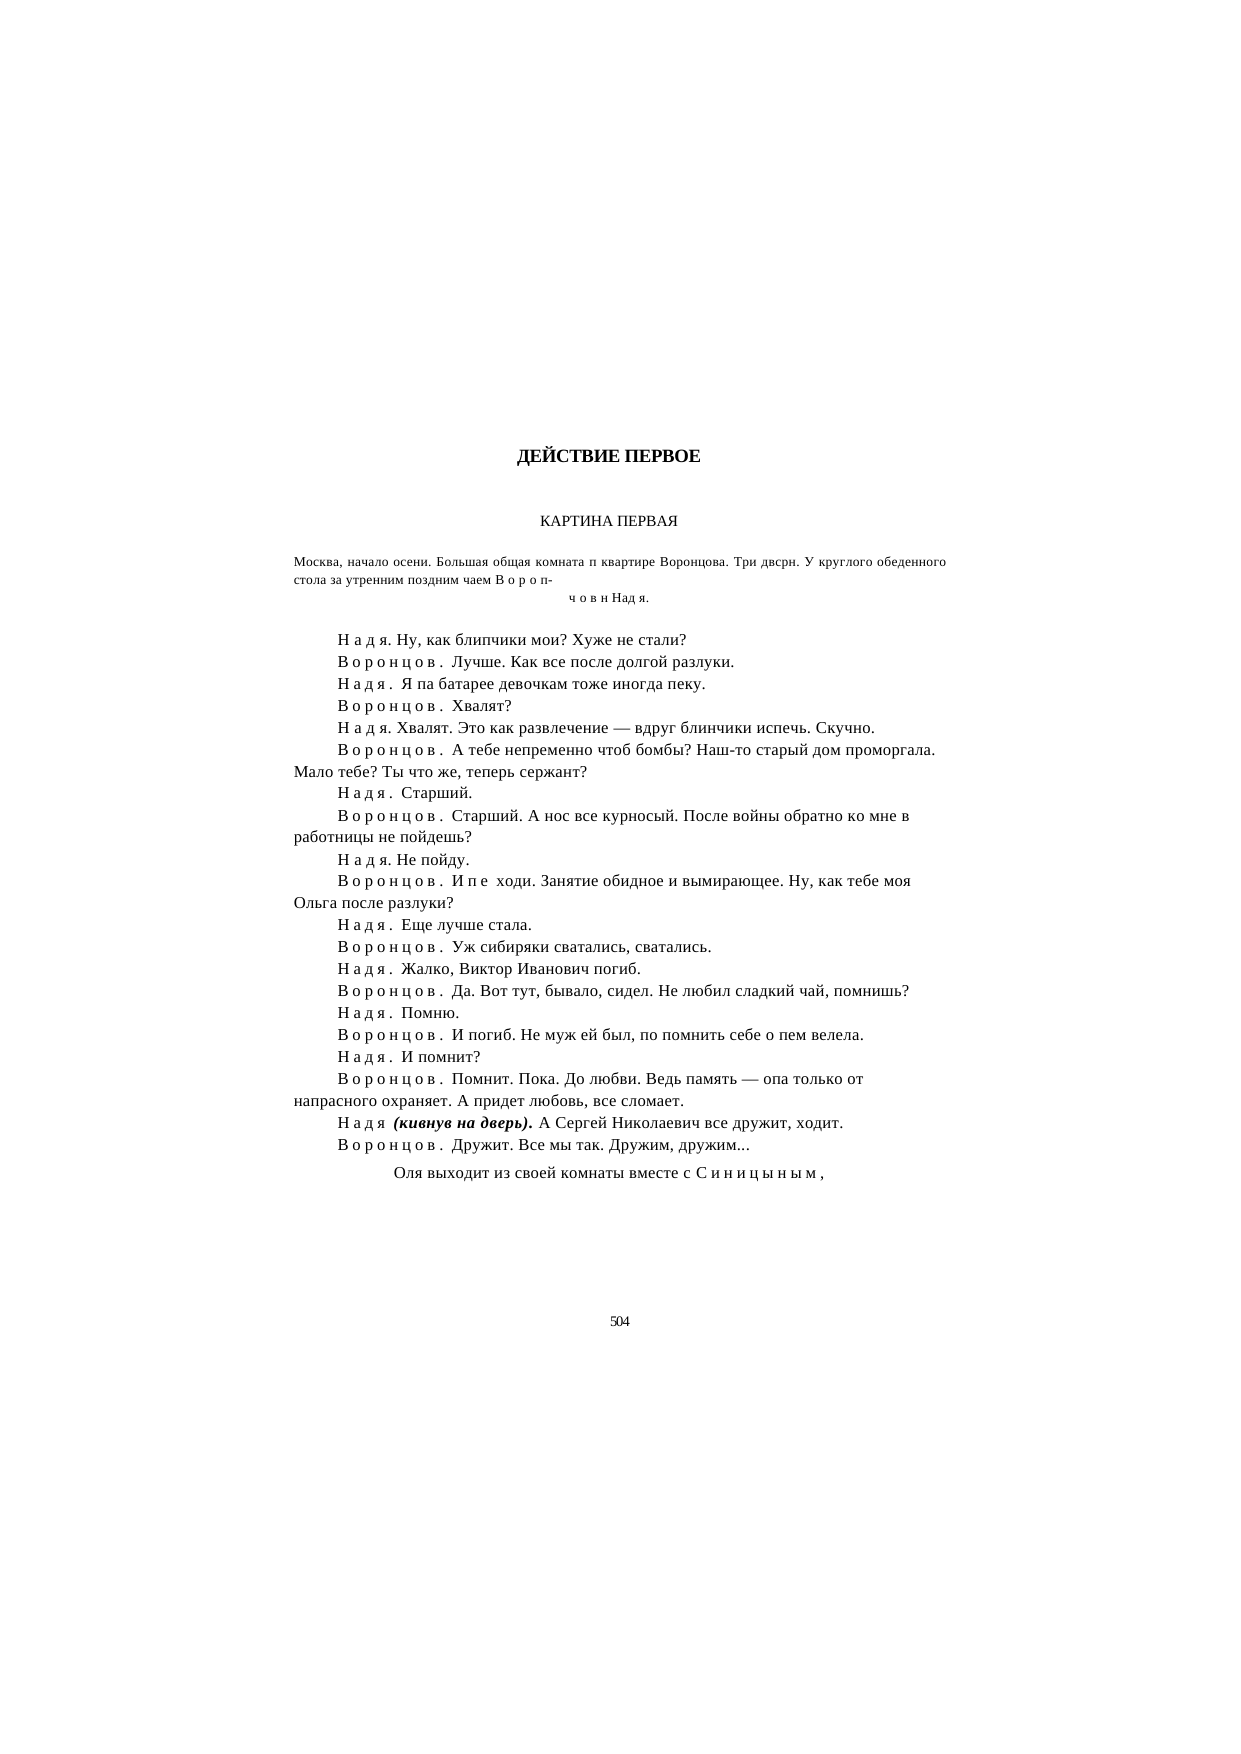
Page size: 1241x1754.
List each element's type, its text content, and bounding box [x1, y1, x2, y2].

text Надя (кивнув на дверь). А Сергей Николаевич все дружит, ходит. [293, 1111, 947, 1133]
text 504 [289, 1315, 952, 1330]
text ДЕЙСТВИЕ ПЕРВОЕ [291, 448, 926, 466]
text Москва, начало осени. Большая общая комната п квартире Воронцова. Три двсрн. У круглого обеденного стола за утренним поздним чаем В о р о п- [293, 552, 947, 588]
text ч о в н Над я. [291, 588, 926, 606]
text Воронцов. И погиб. Не муж ей был, по помнить себе о пем велела. [293, 1023, 947, 1045]
text Надя. Жалко, Виктор Иванович погиб. [293, 957, 949, 979]
text Надя. Старший. [293, 781, 949, 803]
text Надя. Я па батарее девочкам тоже иногда пеку. [293, 672, 949, 693]
text Оля выходит из своей комнаты вместе с Синицыным, [291, 1166, 926, 1182]
text Надя. Еще лучше стала. [293, 913, 949, 935]
text Воронцов. Хвалят? [293, 693, 949, 716]
text Воронцов. А тебе непременно чтоб бомбы? Наш-то старый дом проморгала. Мало тебе? Ты что же, теперь сержант? [293, 737, 947, 781]
text Надя. И помнит? [293, 1045, 949, 1067]
text Н а д я. Ну, как блипчики мои? Хуже не стали? [293, 628, 949, 649]
text Н а д я. Не пойду. [293, 847, 949, 869]
text Надя. Помню. [293, 1001, 949, 1023]
text Воронцов. Уж сибиряки сватались, сватались. [293, 935, 949, 957]
text Н а д я. Хвалят. Это как развлечение — вдруг блинчики испечь. Скучно. [293, 716, 947, 737]
text Воронцов. Ипе ходи. Занятие обидное и вымирающее. Ну, как тебе моя Ольга после разлуки? [293, 869, 947, 913]
text КАРТИНА ПЕРВАЯ [291, 513, 926, 529]
text Воронцов. Лучше. Как все после долгой разлуки. [293, 649, 949, 672]
text Воронцов. Да. Вот тут, бывало, сидел. Не любил сладкий чай, помнишь? [293, 979, 947, 1001]
text Воронцов. Дружит. Все мы так. Дружим, дружим... [293, 1133, 949, 1155]
text Воронцов. Помнит. Пока. До любви. Ведь память — опа только от напрасного охраняет. А придет любовь, все сломает. [293, 1067, 947, 1111]
text Воронцов. Старший. А нос все курносый. После войны обратно ко мне в работницы не пойдешь? [293, 803, 947, 847]
